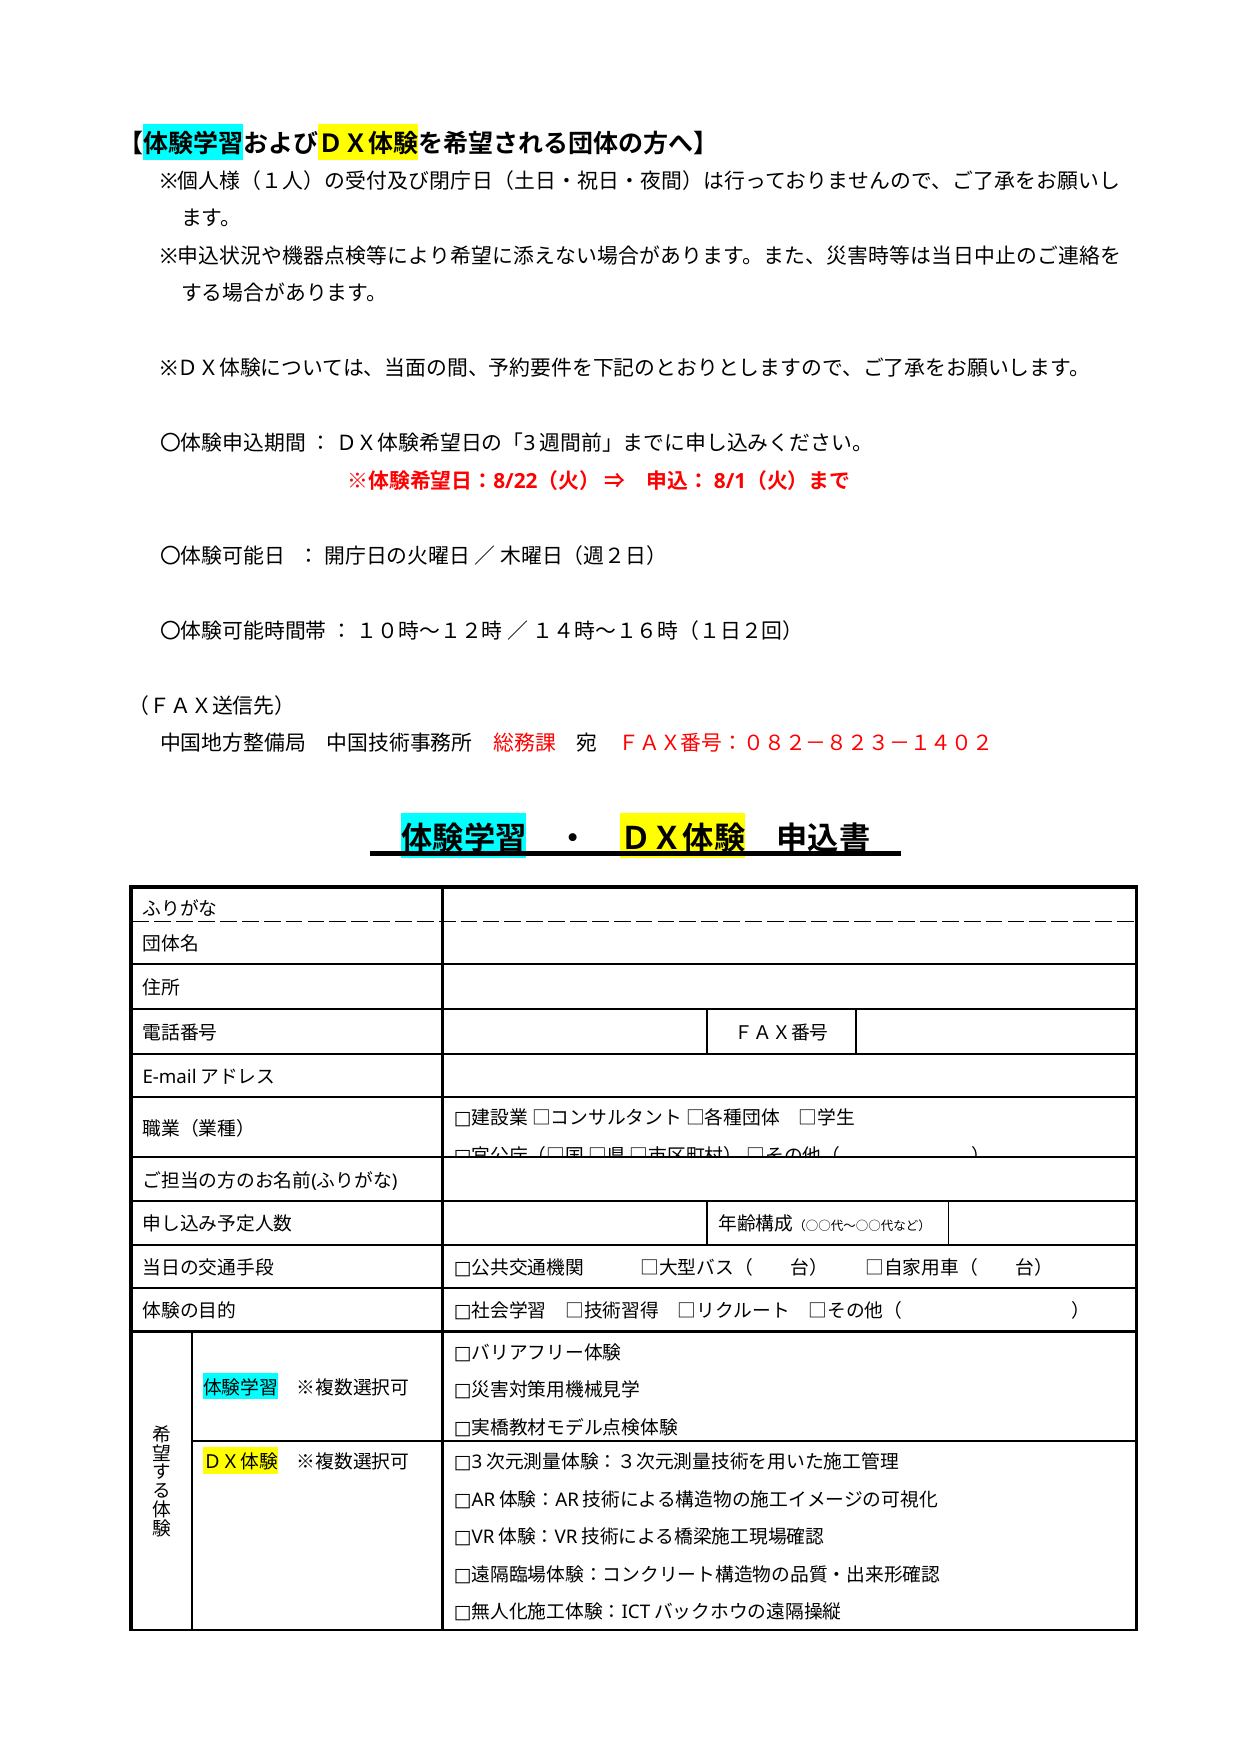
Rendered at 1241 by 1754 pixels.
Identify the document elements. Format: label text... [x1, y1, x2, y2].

table_cell [444, 965, 1135, 1008]
table_cell □3次元測量体験：３次元測量技術を用いた施工管理 □AR体験：AR技術による構造物の施工イメージの可視化 □VR体験：VR技術による橋梁施工現場確認 □遠隔臨場体験：コンクリート構造物の品質・出来形確認 □無人化施工体験：ICTバックホウの遠隔操縦 [444, 1442, 1135, 1629]
table_cell □社会学習 □技術習得 □リクルート □その他（ ） [444, 1289, 1135, 1330]
table_cell 住所 [133, 965, 441, 1008]
text 【体験学習およびＤＸ体験を希望される団体の方へ】 [118, 123, 1122, 160]
table_cell □建設業 □コンサルタント □各種団体 □学生 □官公庁（□国 □県 □市区町村） □その他（ ） [444, 1098, 1135, 1156]
text ※申込状況や機器点検等により希望に添えない場合があります。また、災害時等は当日中止のご連絡をする場合があります。 [160, 235, 1122, 310]
table_cell ＦＡＸ番号 [708, 1010, 855, 1052]
table_cell [444, 1055, 1135, 1096]
text （ＦＡＸ送信先） [118, 685, 1122, 723]
text 体験学習 ・ ＤＸ体験 申込書 [118, 798, 1122, 873]
table_cell 当日の交通手段 [133, 1246, 441, 1287]
table_cell 体験学習 ※複数選択可 [193, 1333, 441, 1439]
text 〇体験可能時間帯 ： １０時～１２時 ／ １４時～１６時（１日２回） [118, 610, 1122, 648]
table_cell ＤＸ体験 ※複数選択可 [193, 1442, 441, 1629]
text ※体験希望日：8/22（火） ⇒ 申込： 8/1（火）まで [118, 460, 1122, 498]
table_cell [444, 1010, 706, 1052]
table_cell [949, 1202, 1135, 1244]
table_cell 電話番号 [133, 1010, 441, 1052]
table_cell [857, 1010, 1135, 1052]
table_cell 希望する体験 [133, 1333, 191, 1629]
text 〇体験申込期間 ： ＤＸ体験希望日の「3週間前」までに申し込みください。 [118, 423, 1122, 460]
table_cell 職業（業種） [133, 1098, 441, 1156]
text 中国地方整備局 中国技術事務所 総務課 宛 ＦＡＸ番号：０８２－８２３－１４０２ [118, 723, 1122, 760]
text ※個人様（１人）の受付及び閉庁日（土日・祝日・夜間）は行っておりませんので、ご了承をお願いします。 [160, 160, 1122, 235]
table_cell 申し込み予定人数 [133, 1202, 441, 1244]
table_cell [444, 1158, 1135, 1199]
text 〇体験可能日 ： 開庁日の火曜日 ／ 木曜日（週２日） [118, 535, 1122, 573]
table_cell [444, 1202, 706, 1244]
table_cell E-mailアドレス [133, 1055, 441, 1096]
table_cell 年齢構成（○○代～○○代など） [708, 1202, 948, 1244]
table_cell 団体名 [133, 921, 441, 963]
table_cell 体験の目的 [133, 1289, 441, 1330]
table_header [444, 889, 1135, 921]
table_cell □バリアフリー体験 □災害対策用機械見学 □実橋教材モデル点検体験 □コンクリート構造物モデル展示見学 □機械設備展示見学 [444, 1333, 1135, 1439]
table_cell □公共交通機関 □大型バス（ 台） □自家用車（ 台） [444, 1246, 1135, 1287]
text ※ＤＸ体験については、当面の間、予約要件を下記のとおりとしますので、ご了承をお願いします。 [118, 348, 1122, 385]
table_cell ご担当の方のお名前(ふりがな) [133, 1158, 441, 1199]
table_cell [444, 921, 1135, 963]
table_header ふりがな [133, 889, 441, 921]
